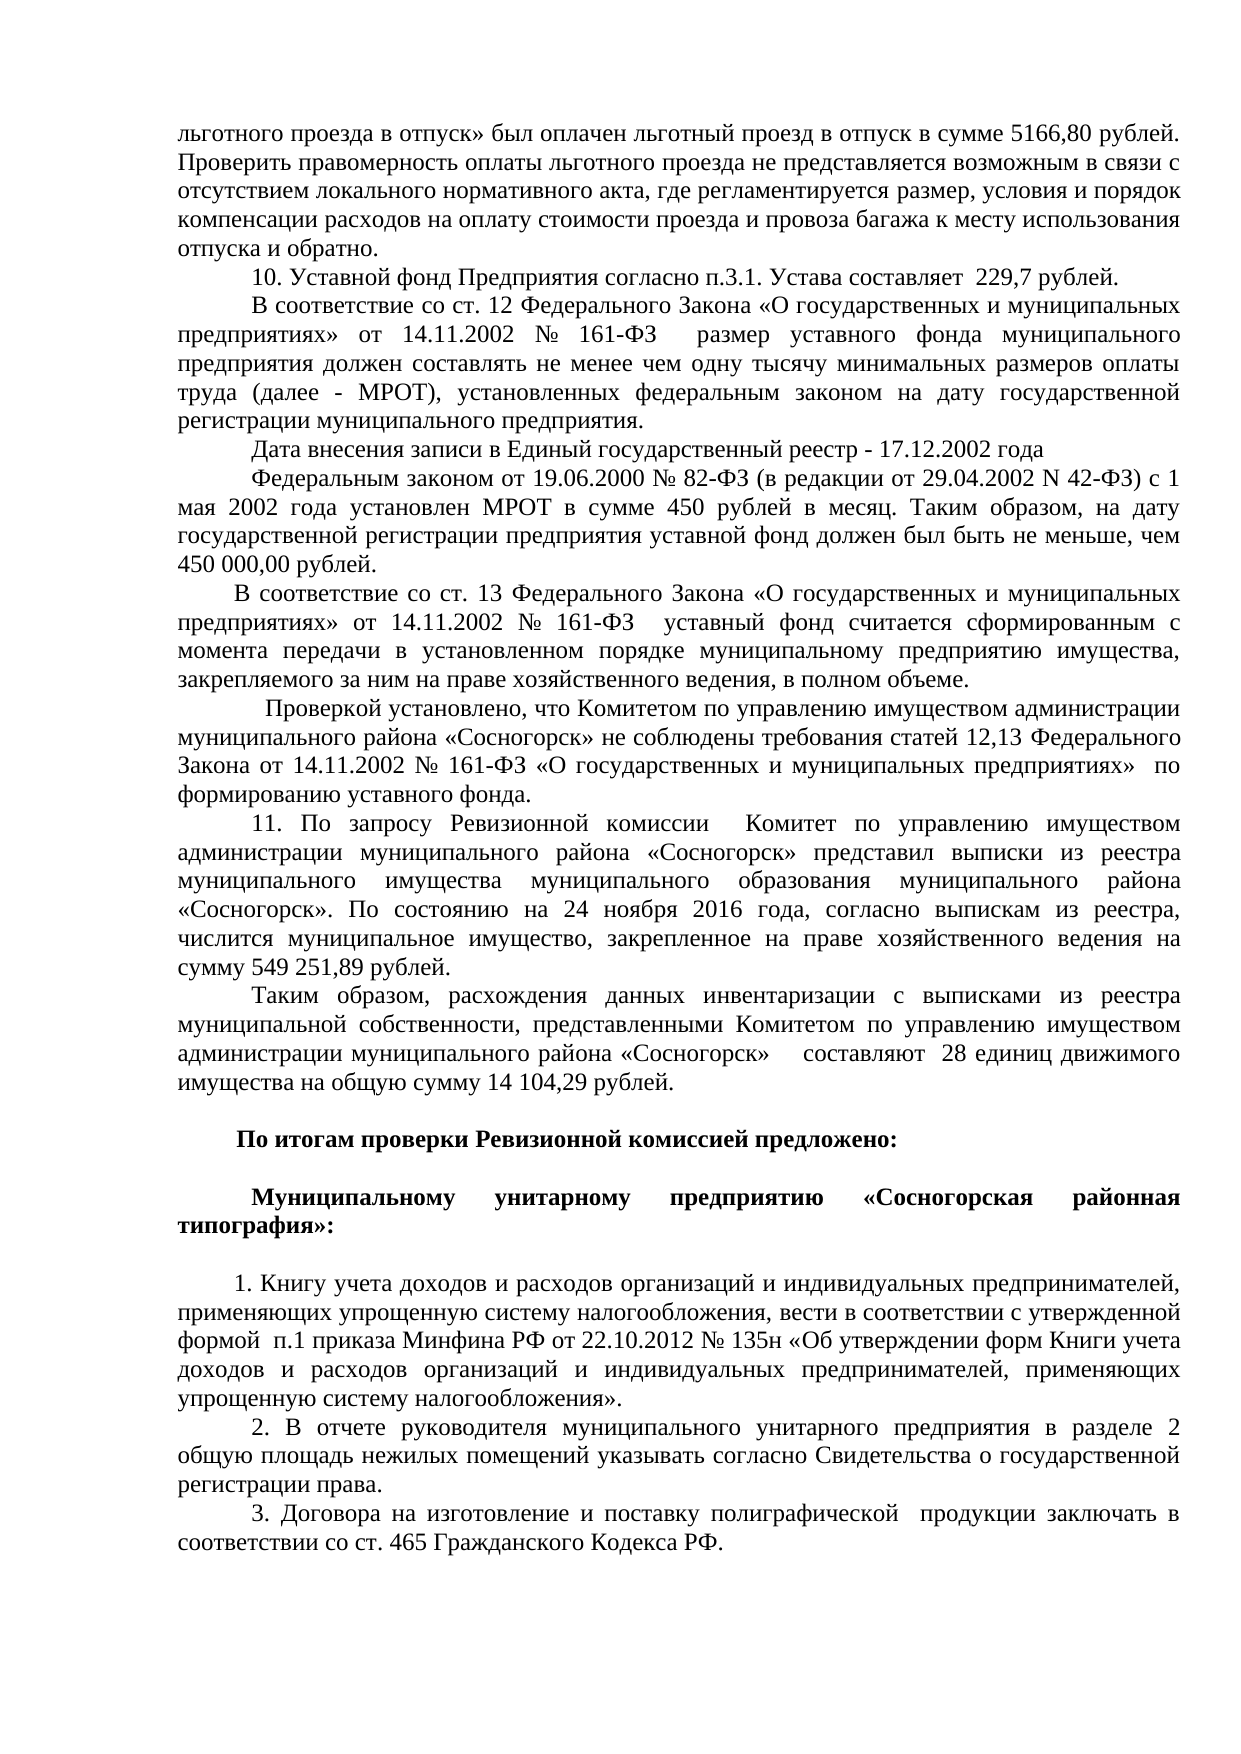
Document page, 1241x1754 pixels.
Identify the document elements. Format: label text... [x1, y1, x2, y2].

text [177, 118, 1181, 262]
text По итогам проверки Ревизионной комиссией предложено: [177, 1124, 1181, 1153]
text Проверкой установлено, что Комитетом по управлению имуществом администрации муниципального района «Сосногорск» не соблюдены требования статей 12,13 Федерального Закона от 14.11.2002 № 161-ФЗ «О государственных и муниципальных предприятиях» по формированию уставного фонда. [177, 693, 1181, 808]
text Муниципальному унитарному предприятию «Сосногорская районная типография»: [177, 1182, 1181, 1239]
text В соответствие со ст. 13 Федерального Закона «О государственных и муниципальных предприятиях» от 14.11.2002 № 161-ФЗ уставный фонд считается сформированным с момента передачи в установленном порядке муниципальному предприятию имущества, закрепляемого за ним на праве хозяйственного ведения, в полном объеме. [177, 578, 1181, 693]
text В соответствие со ст. 12 Федерального Закона «О государственных и муниципальных предприятиях» от 14.11.2002 № 161-ФЗ размер уставного фонда муниципального предприятия должен составлять не менее чем одну тысячу минимальных размеров оплаты труда (далее - МРОТ), установленных федеральным законом на дату государственной регистрации муниципального предприятия. [177, 291, 1181, 434]
text 11. По запросу Ревизионной комиссии Комитет по управлению имуществом администрации муниципального района «Сосногорск» представил выписки из реестра муниципального имущества муниципального образования муниципального района «Сосногорск». По состоянию на 24 ноября 2016 года, согласно выпискам из реестра, числится муниципальное имущество, закрепленное на праве хозяйственного ведения на сумму 549 251,89 рублей. [177, 808, 1182, 981]
text 3. Договора на изготовление и поставку полиграфической продукции заключать в соответствии со ст. 465 Гражданского Кодекса РФ. [177, 1498, 1181, 1556]
text Дата внесения записи в Единый государственный реестр - 17.12.2002 года [177, 434, 1181, 463]
text Федеральным законом от 19.06.2000 № 82-ФЗ (в редакции от 29.04.2002 N 42-ФЗ) с 1 мая 2002 года установлен МРОТ в сумме 450 рублей в месяц. Таким образом, на дату государственной регистрации предприятия уставной фонд должен был быть не меньше, чем 450 000,00 рублей. [177, 463, 1181, 578]
text 10. Уставной фонд Предприятия согласно п.3.1. Устава составляет 229,7 рублей. [177, 262, 1181, 291]
text 1. Книгу учета доходов и расходов организаций и индивидуальных предпринимателей, применяющих упрощенную систему налогообложения, вести в соответствии с утвержденной формой п.1 приказа Минфина РФ от 22.10.2012 № 135н «Об утверждении форм Книги учета доходов и расходов организаций и индивидуальных предпринимателей, применяющих упрощенную систему налогообложения». [177, 1268, 1181, 1412]
text 2. В отчете руководителя муниципального унитарного предприятия в разделе 2 общую площадь нежилых помещений указывать согласно Свидетельства о государственной регистрации права. [177, 1412, 1181, 1498]
text Таким образом, расхождения данных инвентаризации с выписками из реестра муниципальной собственности, представленными Комитетом по управлению имуществом администрации муниципального района «Сосногорск» составляют 28 единиц движимого имущества на общую сумму 14 104,29 рублей. [177, 981, 1182, 1096]
